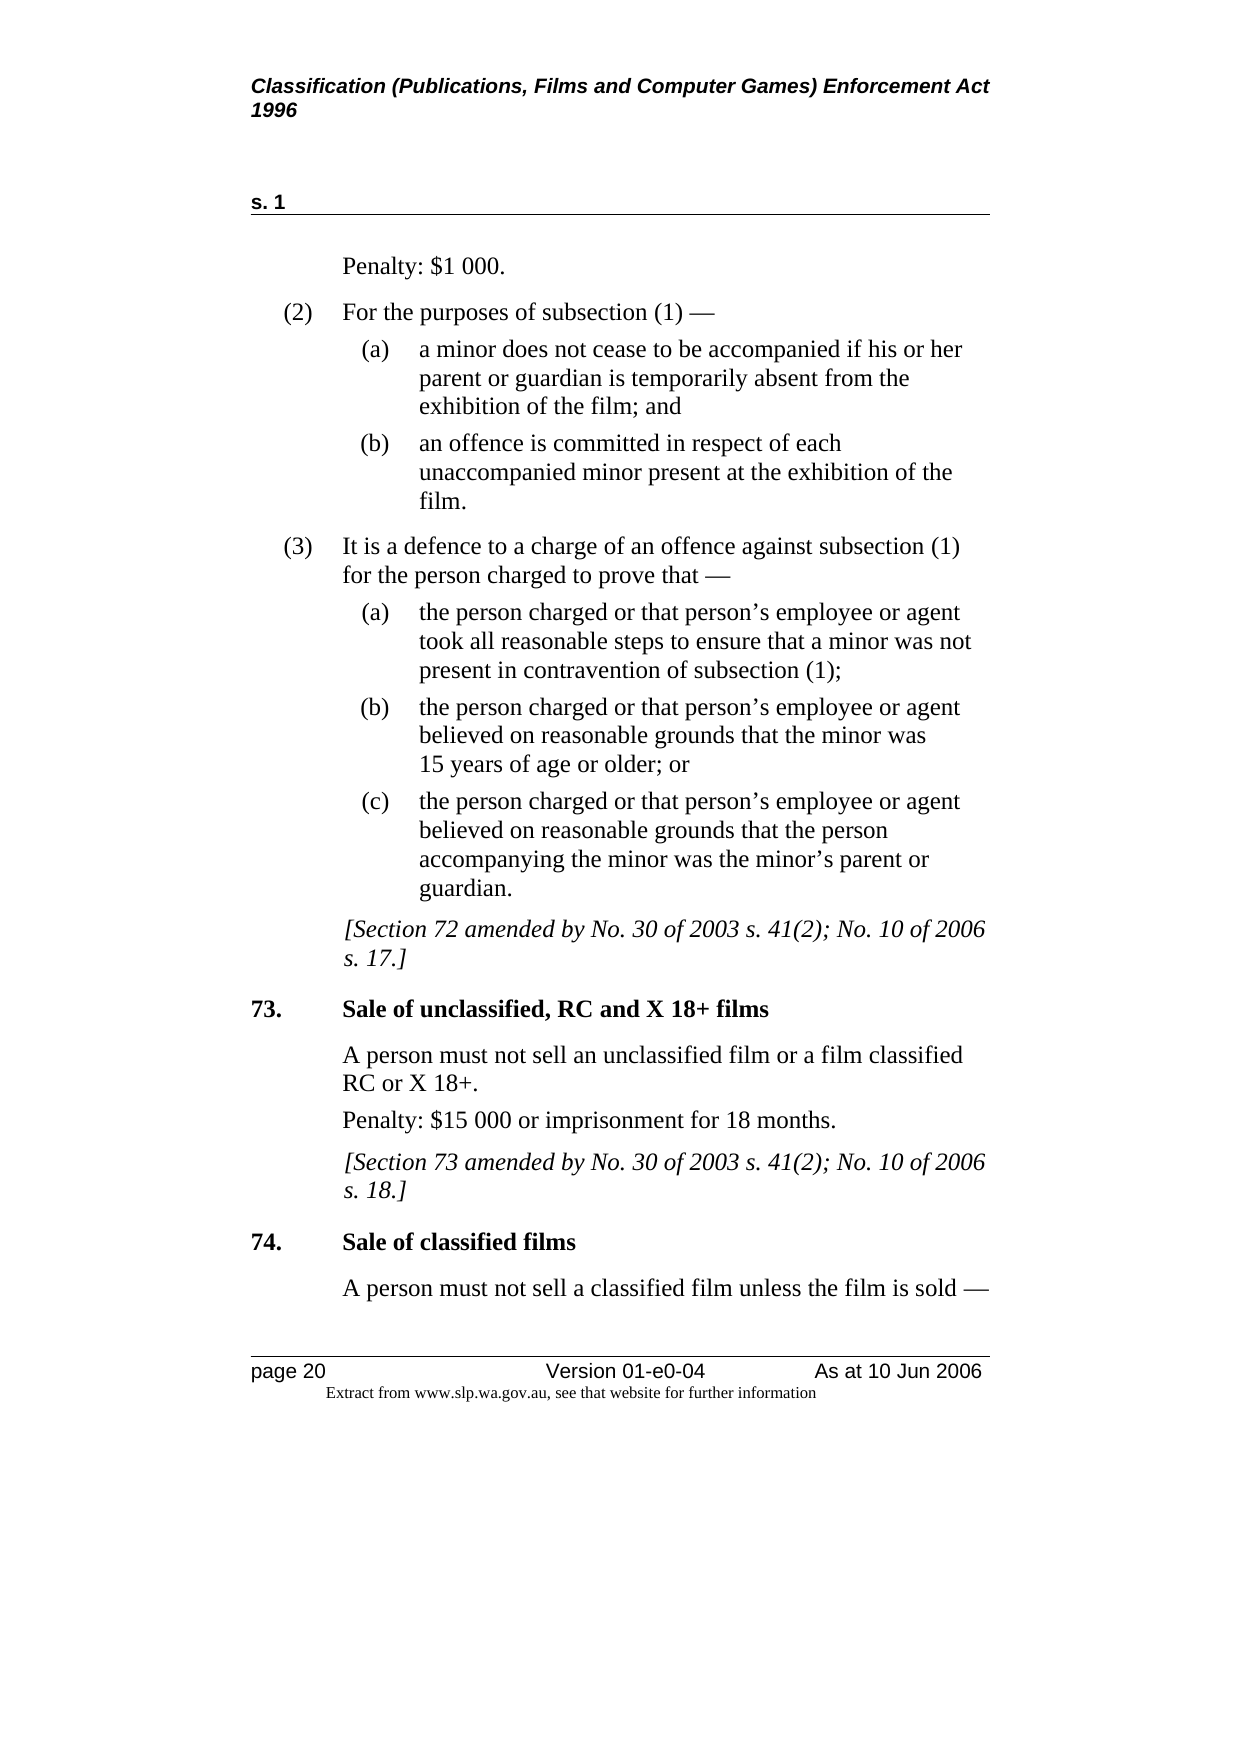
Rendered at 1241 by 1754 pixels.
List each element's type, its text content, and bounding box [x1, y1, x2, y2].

text (3) It is a defence to a charge of an offence against subsection (1) for the person charged to prove that — [251, 531, 990, 589]
text Penalty: $15 000 or imprisonment for 18 months. [251, 1106, 990, 1134]
text A person must not sell a classified film unless the film is sold — [251, 1273, 990, 1301]
text (a) a minor does not cease to be accompanied if his or her parent or guardian is temporarily absent from the exhibition of the film; and [251, 334, 990, 420]
text Penalty: $1 000. [251, 251, 990, 280]
text A person must not sell an unclassified film or a film classified RC or X 18+. [251, 1040, 990, 1097]
text (b) the person charged or that person’s employee or agent believed on reasonable grounds that the minor was 15 years of age or older; or [251, 692, 990, 778]
text (b) an offence is committed in respect of each unaccompanied minor present at the exhibition of the film. [251, 428, 990, 515]
subtitle 73. Sale of unclassified, RC and X 18+ films [251, 994, 990, 1023]
text (c) the person charged or that person’s employee or agent believed on reasonable grounds that the person accompanying the minor was the minor’s parent or guardian. [251, 786, 990, 901]
text (a) the person charged or that person’s employee or agent took all reasonable steps to ensure that a minor was not present in contravention of subsection (1); [251, 597, 990, 683]
text [Section 72 amended by No. 30 of 2003 s. 41(2); No. 10 of 2006 s. 17.] [251, 914, 990, 971]
text (2) For the purposes of subsection (1) — [251, 297, 990, 326]
text [Section 73 amended by No. 30 of 2003 s. 41(2); No. 10 of 2006 s. 18.] [251, 1147, 990, 1204]
subtitle 74. Sale of classified films [251, 1227, 990, 1256]
